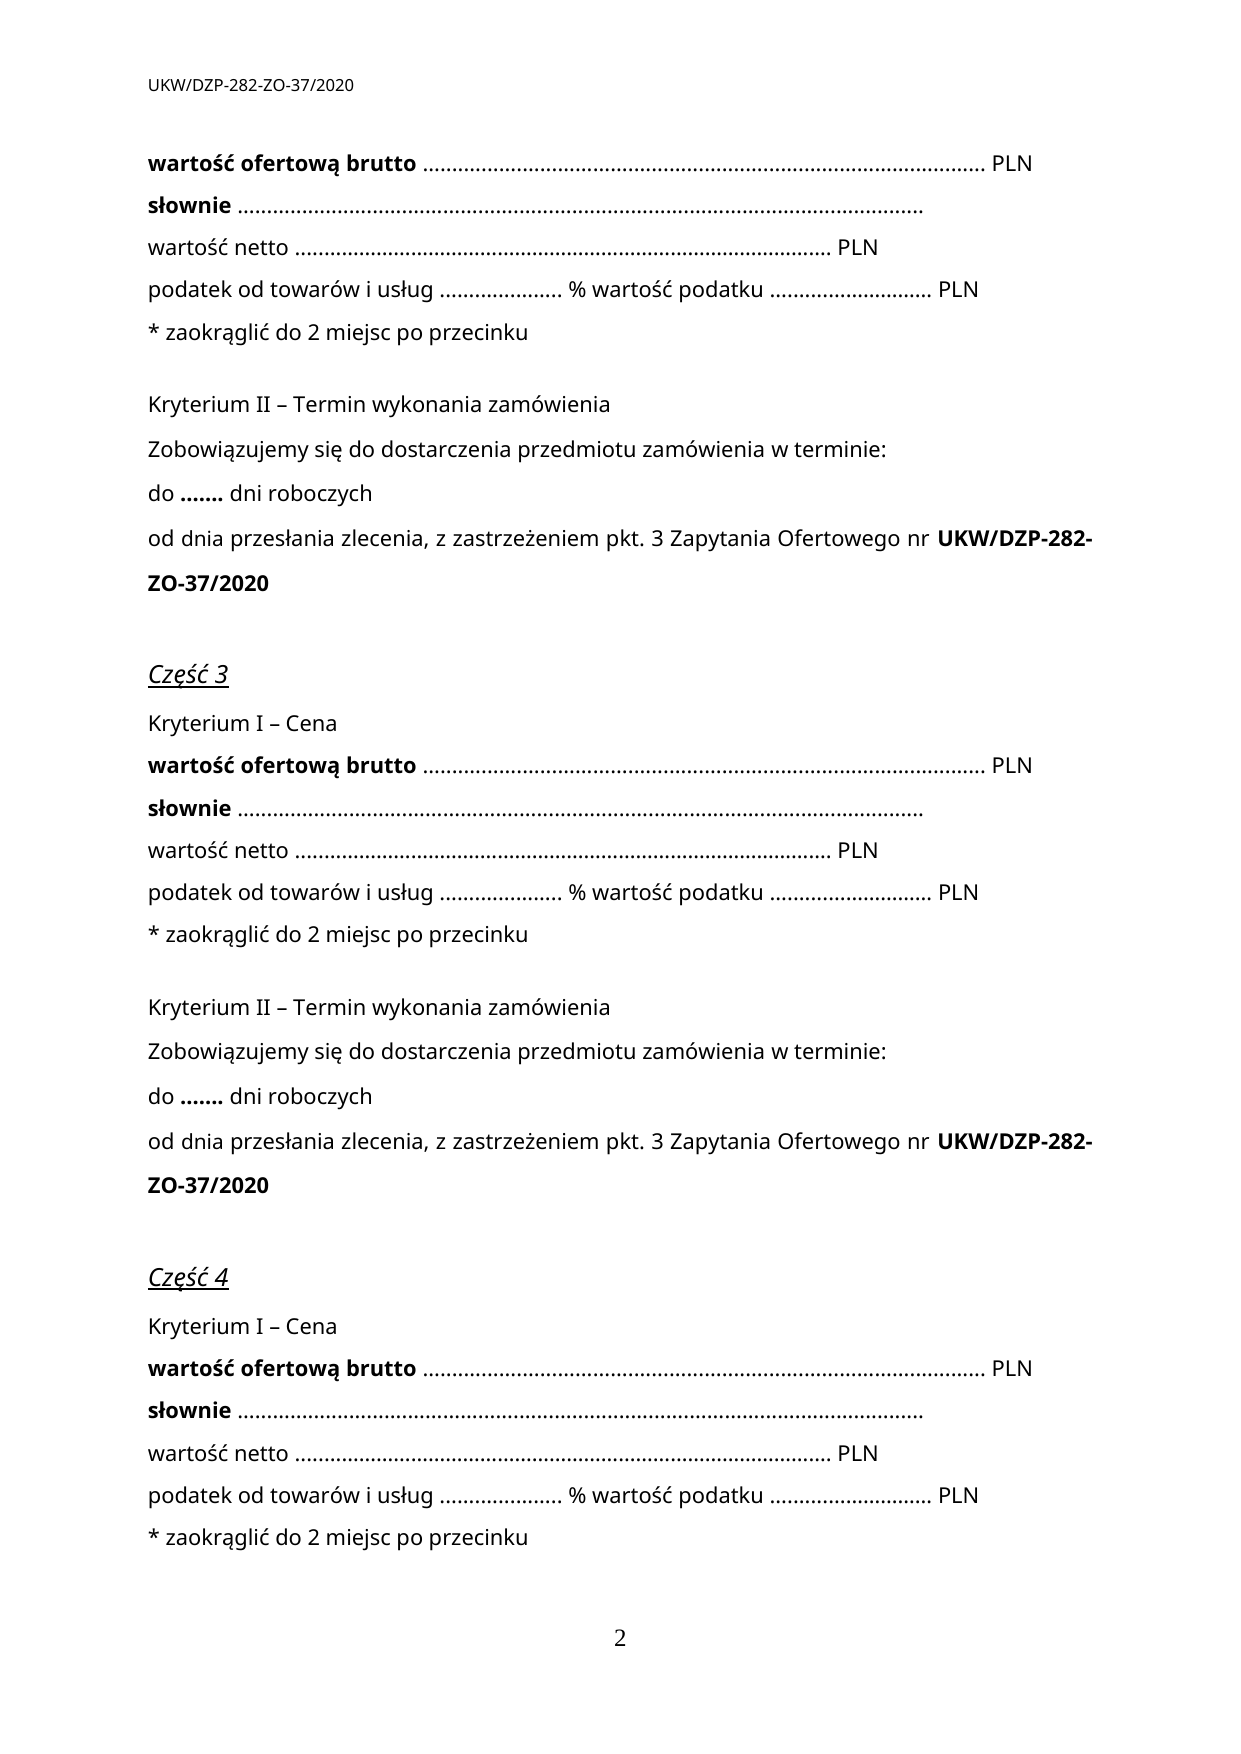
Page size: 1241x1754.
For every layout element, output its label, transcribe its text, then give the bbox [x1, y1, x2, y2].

text Kryterium I – Cena [148, 1311, 1093, 1341]
text wartość netto ........…………………………………………………………………………. PLN [148, 1438, 1093, 1467]
text do ……. dni roboczych [148, 1081, 1093, 1111]
text Część 4 [148, 1260, 1093, 1294]
text wartość netto ........…………………………………………………………………………. PLN [148, 835, 1093, 865]
text podatek od towarów i usług ..................... % wartość podatku .............…………… PLN [148, 877, 1093, 907]
text * zaokrąglić do 2 miejsc po przecinku [148, 317, 1093, 347]
text * zaokrąglić do 2 miejsc po przecinku [148, 1522, 1093, 1552]
text podatek od towarów i usług ..................... % wartość podatku .............…………… PLN [148, 274, 1093, 304]
text słownie ..................................................................................................................... [148, 190, 1093, 220]
text Kryterium I – Cena [148, 708, 1093, 738]
text Kryterium II – Termin wykonania zamówienia [148, 389, 1093, 419]
text wartość netto ........…………………………………………………………………………. PLN [148, 232, 1093, 262]
text wartość ofertową brutto ................................................................................................ PLN [148, 1353, 1093, 1383]
text Zobowiązujemy się do dostarczenia przedmiotu zamówienia w terminie: [148, 1036, 1093, 1066]
text od dnia przesłania zlecenia, z zastrzeżeniem pkt. 3 Zapytania Ofertowego nr UKW/DZP-282-ZO-37/2020 [148, 523, 1093, 597]
text podatek od towarów i usług ..................... % wartość podatku .............…………… PLN [148, 1480, 1093, 1510]
text * zaokrąglić do 2 miejsc po przecinku [148, 919, 1093, 949]
text słownie ..................................................................................................................... [148, 1395, 1093, 1425]
text Zobowiązujemy się do dostarczenia przedmiotu zamówienia w terminie: [148, 433, 1093, 463]
text do ……. dni roboczych [148, 478, 1093, 508]
text słownie ..................................................................................................................... [148, 793, 1093, 822]
text Kryterium II – Termin wykonania zamówienia [148, 992, 1093, 1021]
text od dnia przesłania zlecenia, z zastrzeżeniem pkt. 3 Zapytania Ofertowego nr UKW/DZP-282-ZO-37/2020 [148, 1126, 1093, 1200]
text Część 3 [148, 657, 1093, 691]
text wartość ofertową brutto ................................................................................................ PLN [148, 750, 1093, 780]
text wartość ofertową brutto ................................................................................................ PLN [148, 148, 1093, 177]
